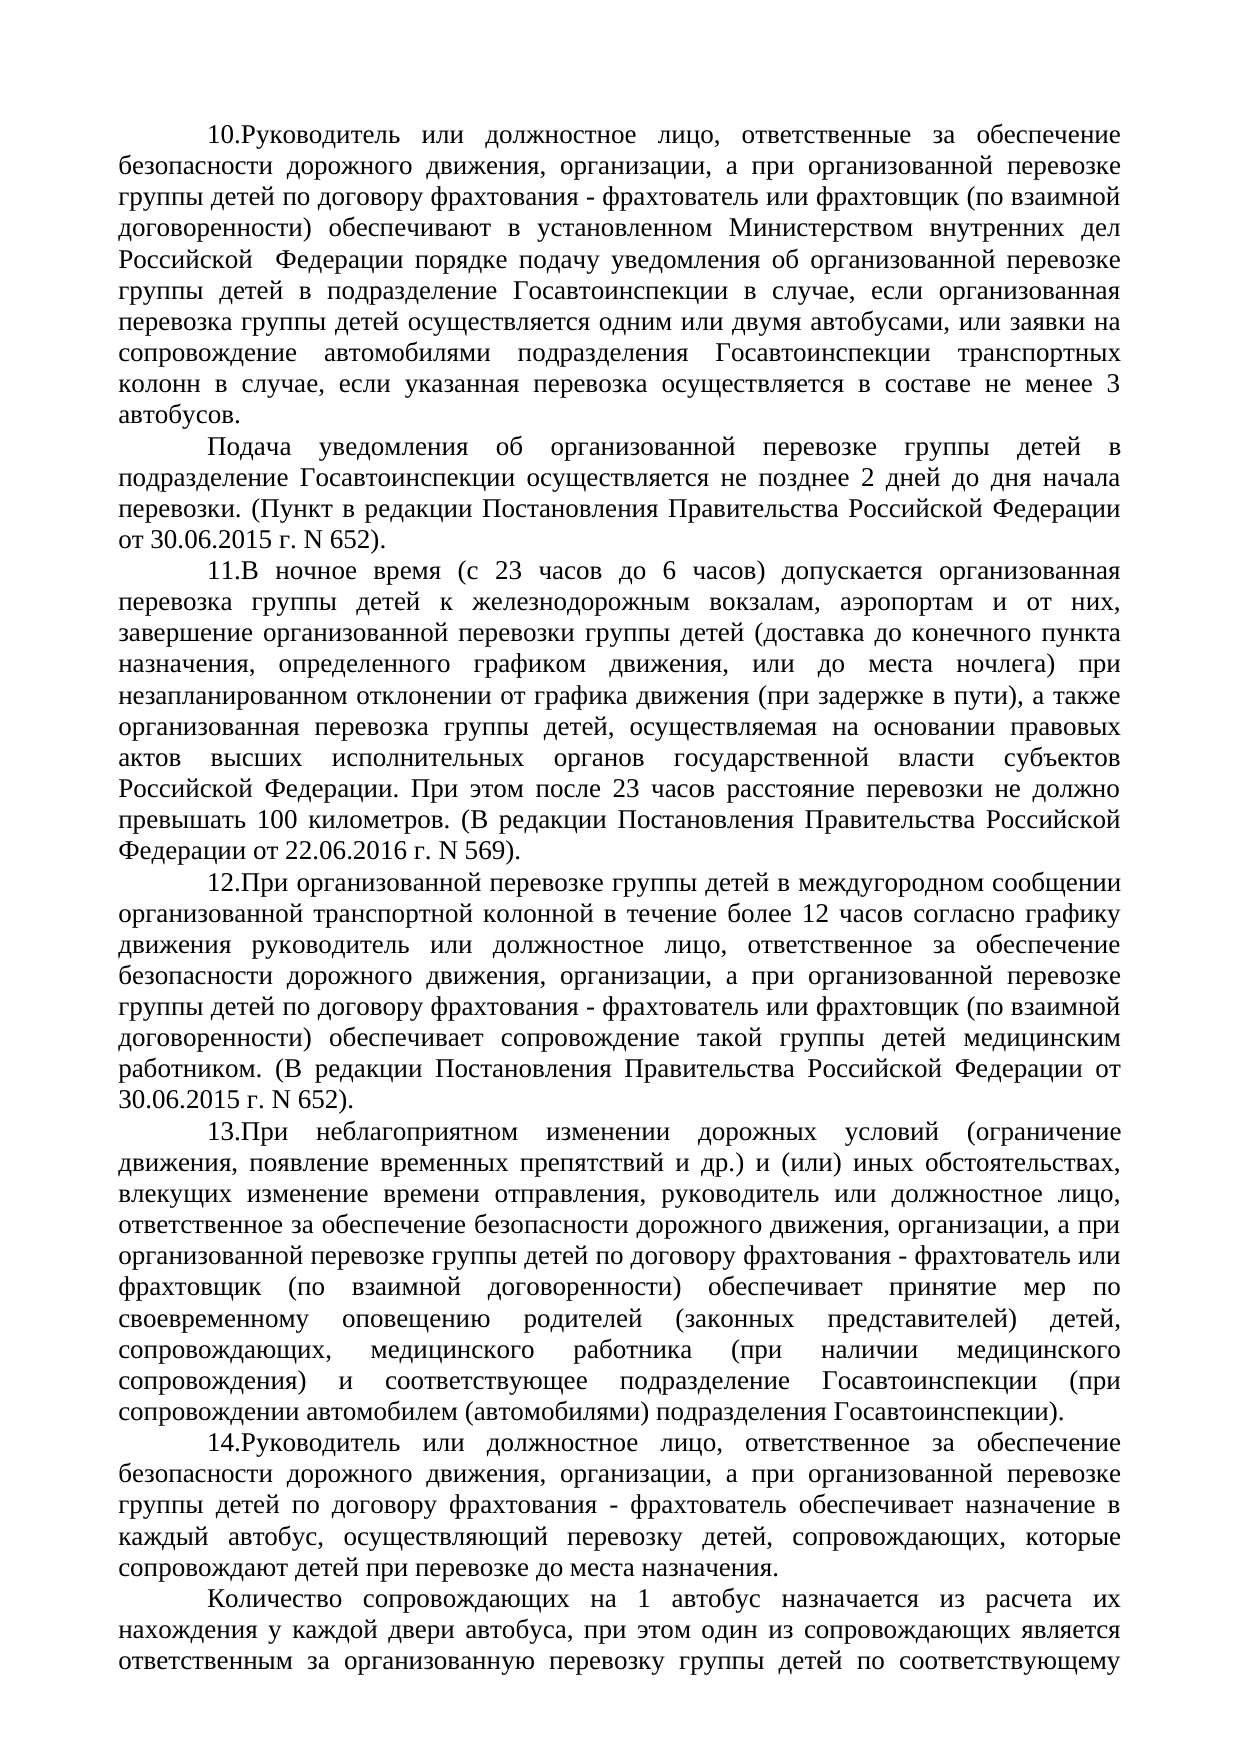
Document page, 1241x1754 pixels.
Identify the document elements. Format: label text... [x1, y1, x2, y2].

text 14.Руководитель или должностное лицо, ответственное за обеспечение безопасности дорожного движения, организации, а при организованной перевозке группы детей по договору фрахтования - фрахтователь обеспечивает назначение в каждый автобус, осуществляющий перевозку детей, сопровождающих, которые сопровождают детей при перевозке до места назначения. [118, 1426, 1122, 1582]
text 11.В ночное время (с 23 часов до 6 часов) допускается организованная перевозка группы детей к железнодорожным вокзалам, аэропортам и от них, завершение организованной перевозки группы детей (доставка до конечного пункта назначения, определенного графиком движения, или до места ночлега) при незапланированном отклонении от графика движения (при задержке в пути), а также организованная перевозка группы детей, осуществляемая на основании правовых актов высших исполнительных органов государственной власти субъектов Российской Федерации. При этом после 23 часов расстояние перевозки не должно превышать 100 километров. (В редакции Постановления Правительства Российской Федерации от 22.06.2016 г. N 569). [118, 554, 1122, 866]
text 10.Руководитель или должностное лицо, ответственные за обеспечение безопасности дорожного движения, организации, а при организованной перевозке группы детей по договору фрахтования - фрахтователь или фрахтовщик (по взаимной договоренности) обеспечивают в установленном Министерством внутренних дел Российской Федерации порядке подачу уведомления об организованной перевозке группы детей в подразделение Госавтоинспекции в случае, если организованная перевозка группы детей осуществляется одним или двумя автобусами, или заявки на сопровождение автомобилями подразделения Госавтоинспекции транспортных колонн в случае, если указанная перевозка осуществляется в составе не менее 3 автобусов. [118, 118, 1122, 429]
text 12.При организованной перевозке группы детей в междугородном сообщении организованной транспортной колонной в течение более 12 часов согласно графику движения руководитель или должностное лицо, ответственное за обеспечение безопасности дорожного движения, организации, а при организованной перевозке группы детей по договору фрахтования - фрахтователь или фрахтовщик (по взаимной договоренности) обеспечивает сопровождение такой группы детей медицинским работником. (В редакции Постановления Правительства Российской Федерации от 30.06.2015 г. N 652). [118, 866, 1122, 1115]
text 13.При неблагоприятном изменении дорожных условий (ограничение движения, появление временных препятствий и др.) и (или) иных обстоятельствах, влекущих изменение времени отправления, руководитель или должностное лицо, ответственное за обеспечение безопасности дорожного движения, организации, а при организованной перевозке группы детей по договору фрахтования - фрахтователь или фрахтовщик (по взаимной договоренности) обеспечивает принятие мер по своевременному оповещению родителей (законных представителей) детей, сопровождающих, медицинского работника (при наличии медицинского сопровождения) и соответствующее подразделение Госавтоинспекции (при сопровождении автомобилем (автомобилями) подразделения Госавтоинспекции). [118, 1115, 1122, 1426]
text Подача уведомления об организованной перевозке группы детей в подразделение Госавтоинспекции осуществляется не позднее 2 дней до дня начала перевозки. (Пункт в редакции Постановления Правительства Российской Федерации от 30.06.2015 г. N 652). [118, 429, 1122, 554]
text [118, 1582, 1122, 1675]
